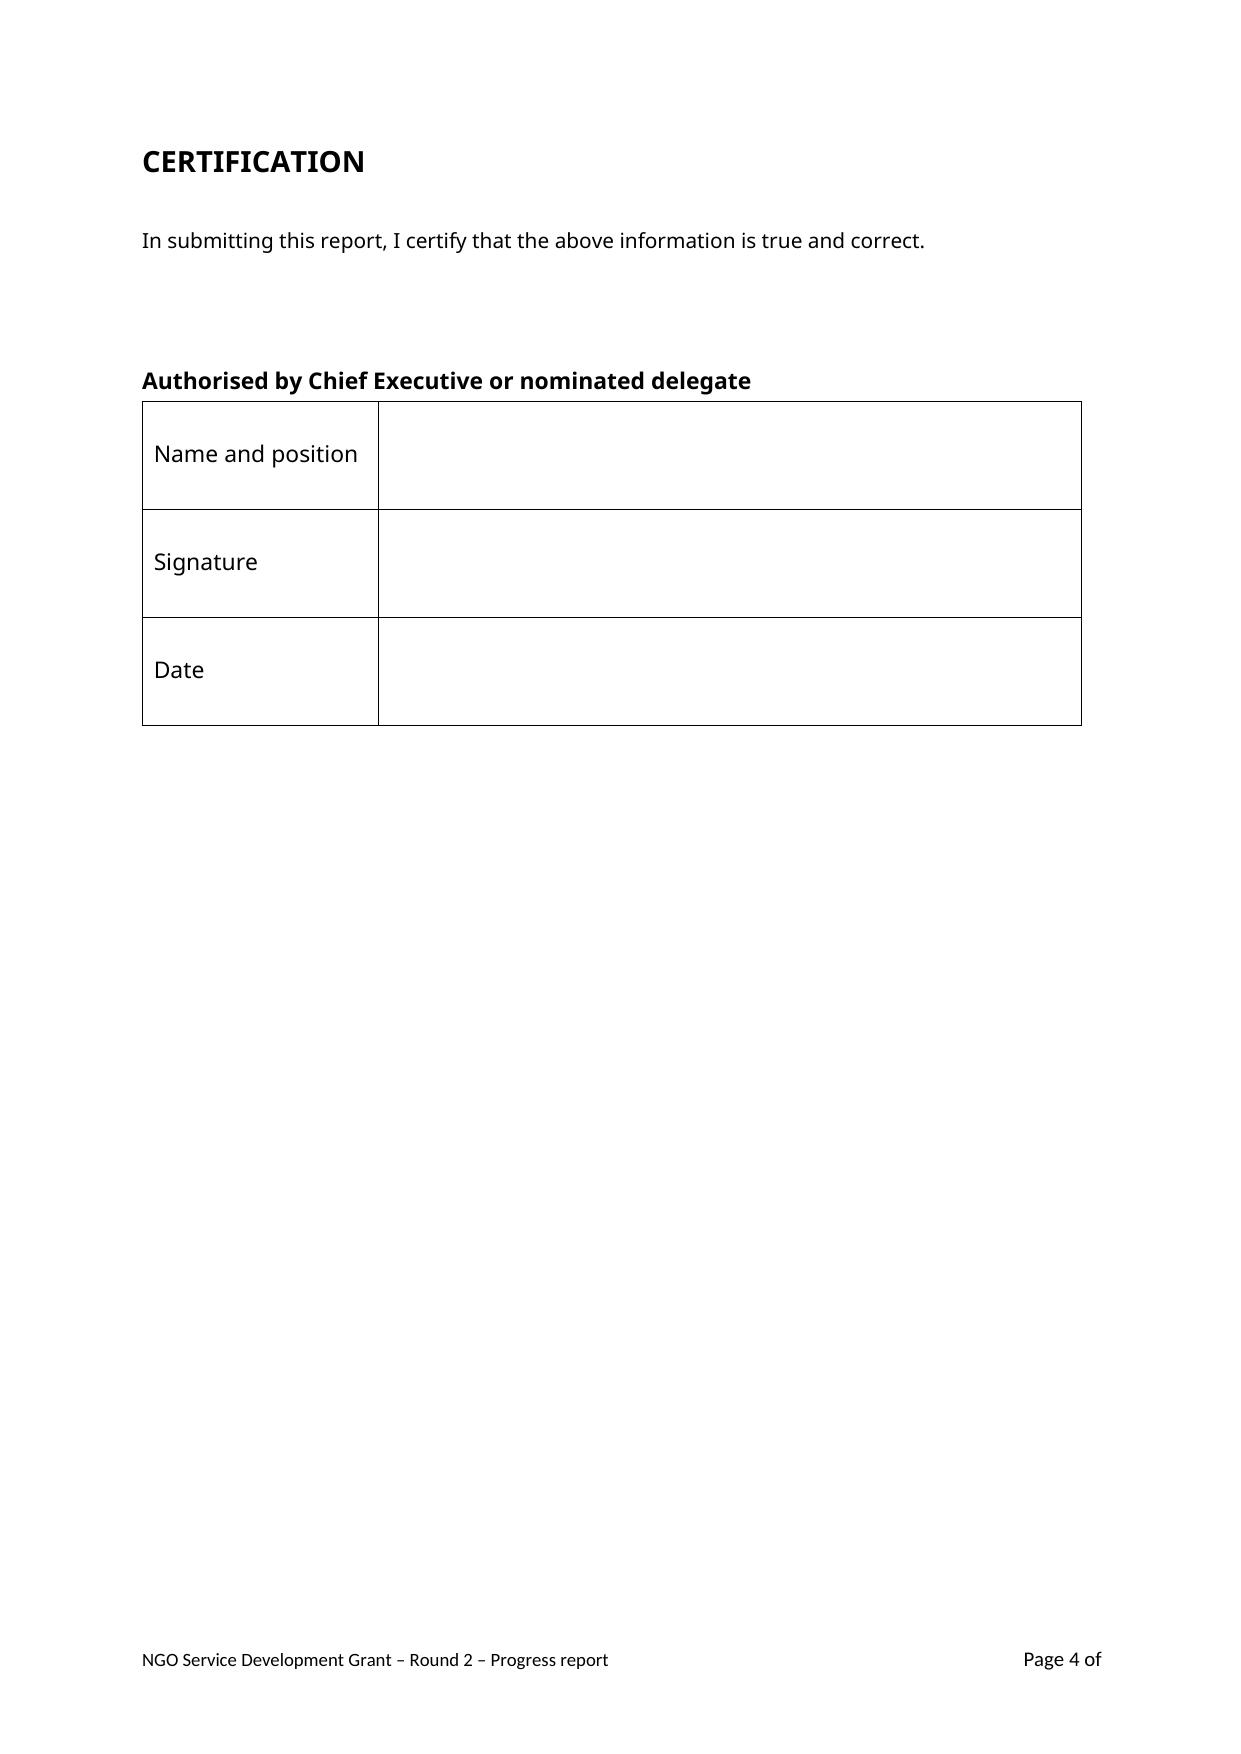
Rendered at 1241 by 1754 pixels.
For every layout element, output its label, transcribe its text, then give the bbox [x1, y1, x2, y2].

table_cell Signature [143, 510, 378, 617]
table_cell [379, 510, 1081, 617]
table_header [379, 402, 1081, 508]
text In submitting this report, I certify that the above information is true and correct. [142, 227, 1098, 255]
text Authorised by Chief Executive or nominated delegate [142, 364, 1098, 396]
table_header Name and position [143, 402, 378, 508]
table_cell [379, 618, 1081, 724]
text CERTIFICATION [142, 142, 1098, 181]
table_cell Date [143, 618, 378, 724]
